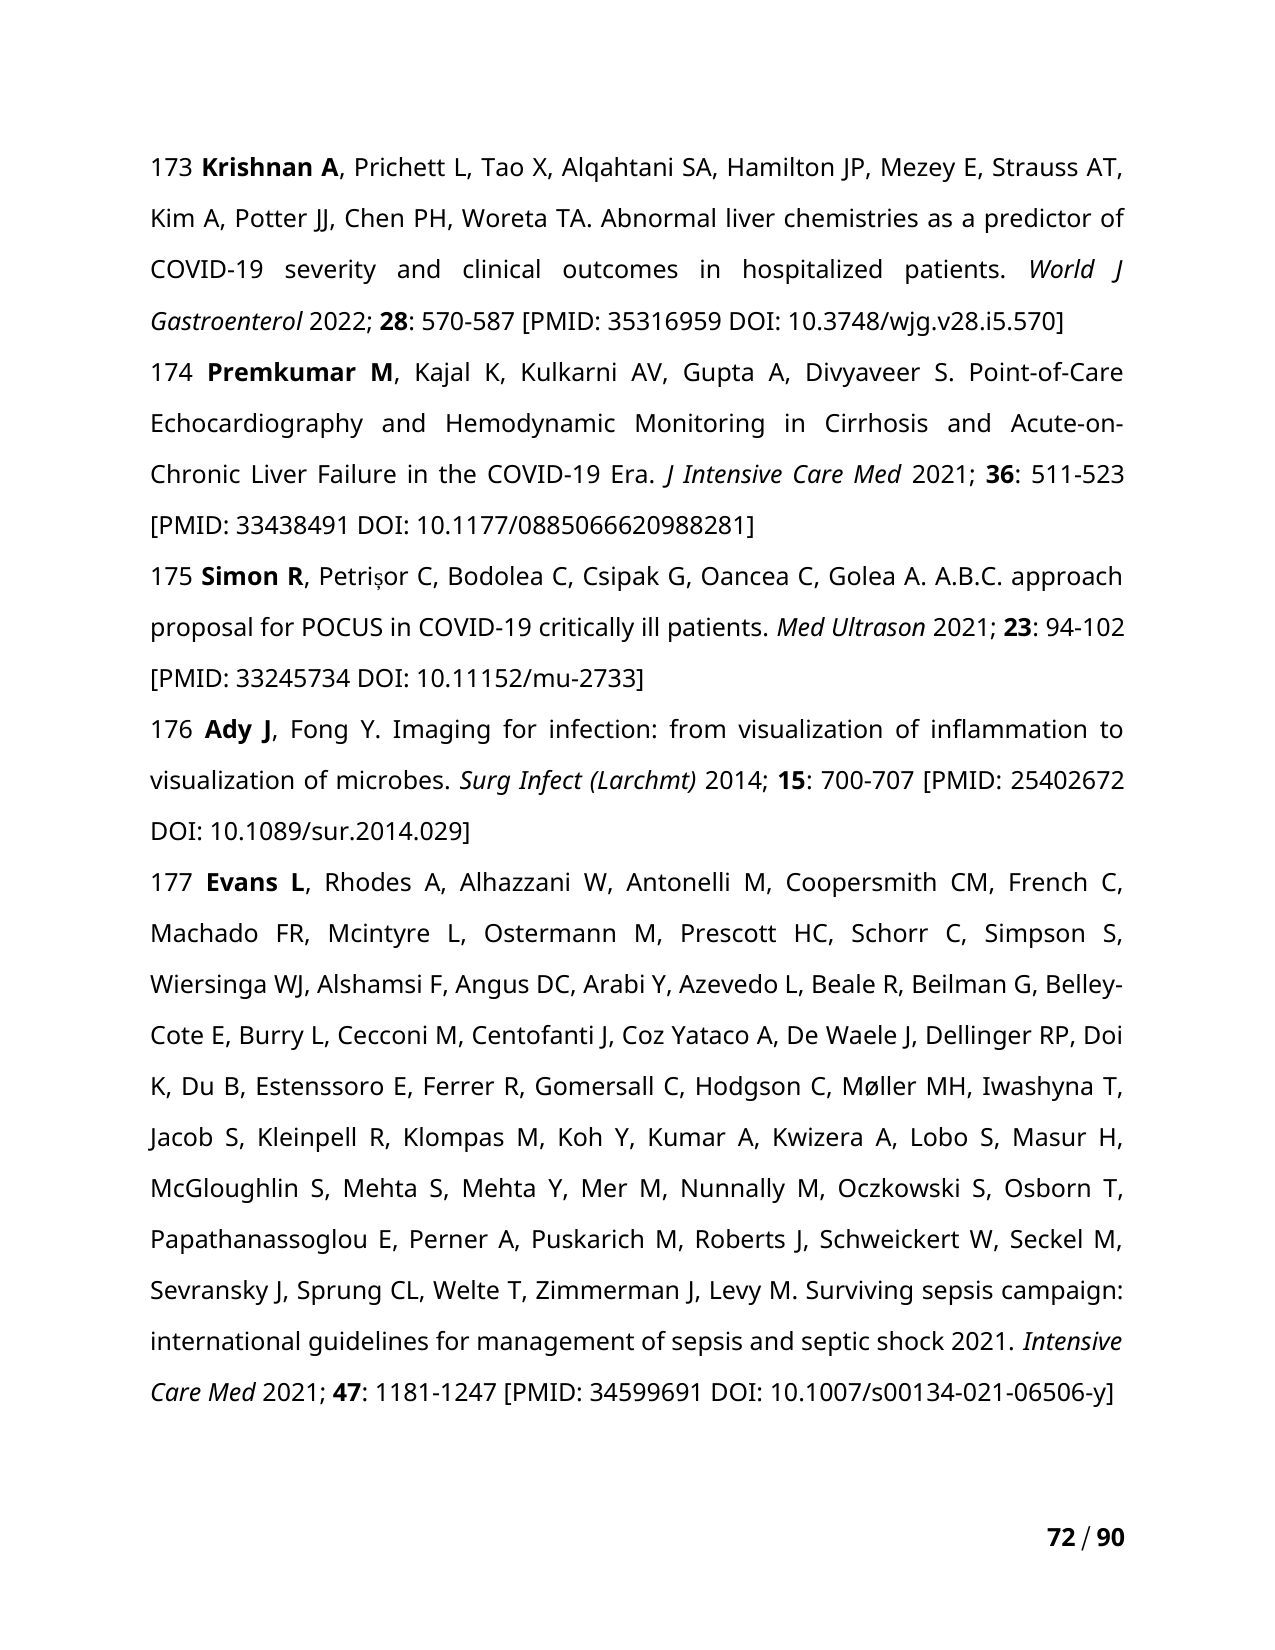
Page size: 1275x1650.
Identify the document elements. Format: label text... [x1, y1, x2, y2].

text 175 Simon R, Petrișor C, Bodolea C, Csipak G, Oancea C, Golea A. A.B.C. approach proposal for POCUS in COVID-19 critically ill patients. Med Ultrason 2021; 23: 94-102 [PMID: 33245734 DOI: 10.11152/mu-2733] [150, 558, 1125, 694]
text 174 Premkumar M, Kajal K, Kulkarni AV, Gupta A, Divyaveer S. Point-of-Care Echocardiography and Hemodynamic Monitoring in Cirrhosis and Acute-on-Chronic Liver Failure in the COVID-19 Era. J Intensive Care Med 2021; 36: 511-523 [PMID: 33438491 DOI: 10.1177/0885066620988281] [150, 354, 1125, 541]
text 173 Krishnan A, Prichett L, Tao X, Alqahtani SA, Hamilton JP, Mezey E, Strauss AT, Kim A, Potter JJ, Chen PH, Woreta TA. Abnormal liver chemistries as a predictor of COVID-19 severity and clinical outcomes in hospitalized patients. World J Gastroenterol 2022; 28: 570-587 [PMID: 35316959 DOI: 10.3748/wjg.v28.i5.570] [150, 150, 1125, 337]
text 177 Evans L, Rhodes A, Alhazzani W, Antonelli M, Coopersmith CM, French C, Machado FR, Mcintyre L, Ostermann M, Prescott HC, Schorr C, Simpson S, Wiersinga WJ, Alshamsi F, Angus DC, Arabi Y, Azevedo L, Beale R, Beilman G, Belley-Cote E, Burry L, Cecconi M, Centofanti J, Coz Yataco A, De Waele J, Dellinger RP, Doi K, Du B, Estenssoro E, Ferrer R, Gomersall C, Hodgson C, Møller MH, Iwashyna T, Jacob S, Kleinpell R, Klompas M, Koh Y, Kumar A, Kwizera A, Lobo S, Masur H, McGloughlin S, Mehta S, Mehta Y, Mer M, Nunnally M, Oczkowski S, Osborn T, Papathanassoglou E, Perner A, Puskarich M, Roberts J, Schweickert W, Seckel M, Sevransky J, Sprung CL, Welte T, Zimmerman J, Levy M. Surviving sepsis campaign: international guidelines for management of sepsis and septic shock 2021. Intensive Care Med 2021; 47: 1181-1247 [PMID: 34599691 DOI: 10.1007/s00134-021-06506-y] [150, 864, 1125, 1409]
text 176 Ady J, Fong Y. Imaging for infection: from visualization of inflammation to visualization of microbes. Surg Infect (Larchmt) 2014; 15: 700-707 [PMID: 25402672 DOI: 10.1089/sur.2014.029] [150, 711, 1125, 848]
